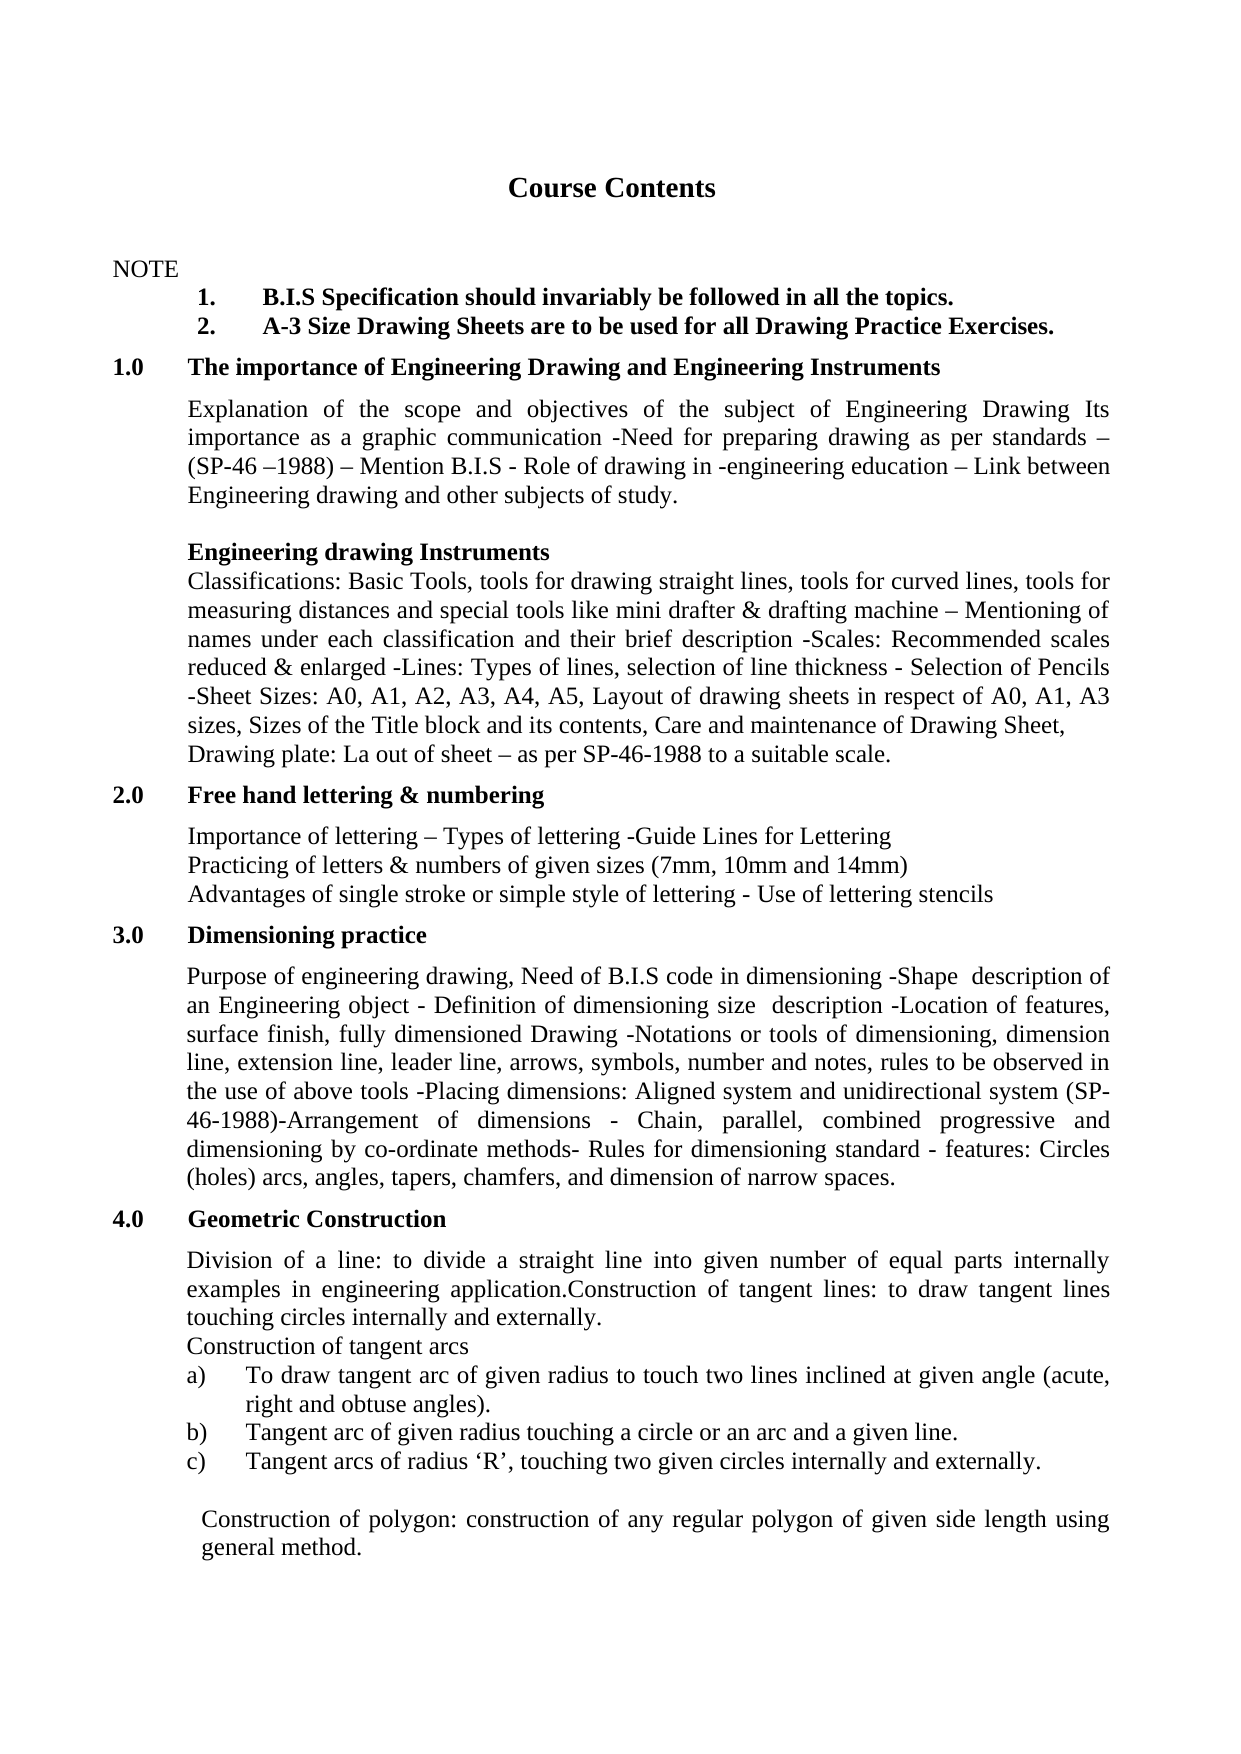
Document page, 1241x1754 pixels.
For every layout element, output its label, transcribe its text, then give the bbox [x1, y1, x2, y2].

text Engineering drawing Instruments [112, 537, 1111, 566]
list Purpose of engineering drawing, Need of B.I.S code in dimensioning -Shape description of an Engineering object - Definition of dimensioning size description -Location of features, surface finish, fully dimensioned Drawing -Notations or tools of dimensioning, dimension line, extension line, leader line, arrows, symbols, number and notes, rules to be observed in the use of above tools -Placing dimensions: Aligned system and unidirectional system (SP-46-1988)-Arrangement of dimensions - Chain, parallel, combined progressive and dimensioning by co-ordinate methods- Rules for dimensioning standard - features: Circles (holes) arcs, angles, tapers, chamfers, and dimension of narrow spaces. [186, 961, 1111, 1191]
list Classifications: Basic Tools, tools for drawing straight lines, tools for curved lines, tools for measuring distances and special tools like mini drafter & drafting machine – Mentioning of names under each classification and their brief description -Scales: Recommended scales reduced & enlarged -Lines: Types of lines, selection of line thickness - Selection of Pencils -Sheet Sizes: A0, A1, A2, A3, A4, A5, Layout of drawing sheets in respect of A0, A1, A3 sizes, Sizes of the Title block and its contents, Care and maintenance of Drawing Sheet, [128, 566, 1111, 739]
list Explanation of the scope and objectives of the subject of Engineering Drawing Its importance as a graphic communication -Need for preparing drawing as per standards – (SP-46 –1988) – Mention B.I.S - Role of drawing in -engineering education – Link between Engineering drawing and other subjects of study. [128, 394, 1111, 509]
text Division of a line: to divide a straight line into given number of equal parts internally examples in engineering application.Construction of tangent lines: to draw tangent lines touching circles internally and externally. [186, 1245, 1111, 1331]
text 1. B.I.S Specification should invariably be followed in all the topics. [197, 282, 1111, 311]
list Tangent arcs of radius ‘R’, touching two given circles internally and externally. [186, 1446, 1111, 1475]
text 2. A-3 Size Drawing Sheets are to be used for all Drawing Practice Exercises. [197, 311, 1111, 340]
text 1.0 The importance of Engineering Drawing and Engineering Instruments [112, 352, 1111, 381]
text 3.0 Dimensioning practice [112, 920, 1111, 949]
text 2.0 Free hand lettering & numbering [112, 780, 1111, 809]
text Practicing of letters & numbers of given sizes (7mm, 10mm and 14mm) [187, 850, 1111, 879]
list Tangent arc of given radius touching a circle or an arc and a given line. [186, 1417, 1111, 1446]
text Advantages of single stroke or simple style of lettering - Use of lettering stencils [187, 879, 1111, 907]
list To draw tangent arc of given radius to touch two lines inclined at given angle (acute, right and obtuse angles). [186, 1360, 1111, 1417]
text 4.0 Geometric Construction [112, 1204, 1111, 1232]
list Drawing plate: La out of sheet – as per SP-46-1988 to a suitable scale. [128, 739, 1111, 767]
subtitle NOTE [112, 254, 1111, 282]
list Construction of polygon: construction of any regular polygon of given side length using general method. [201, 1504, 1111, 1561]
text Importance of lettering – Types of lettering -Guide Lines for Lettering [187, 821, 1111, 850]
text Course Contents [112, 171, 1111, 204]
text Construction of tangent arcs [186, 1331, 1111, 1360]
